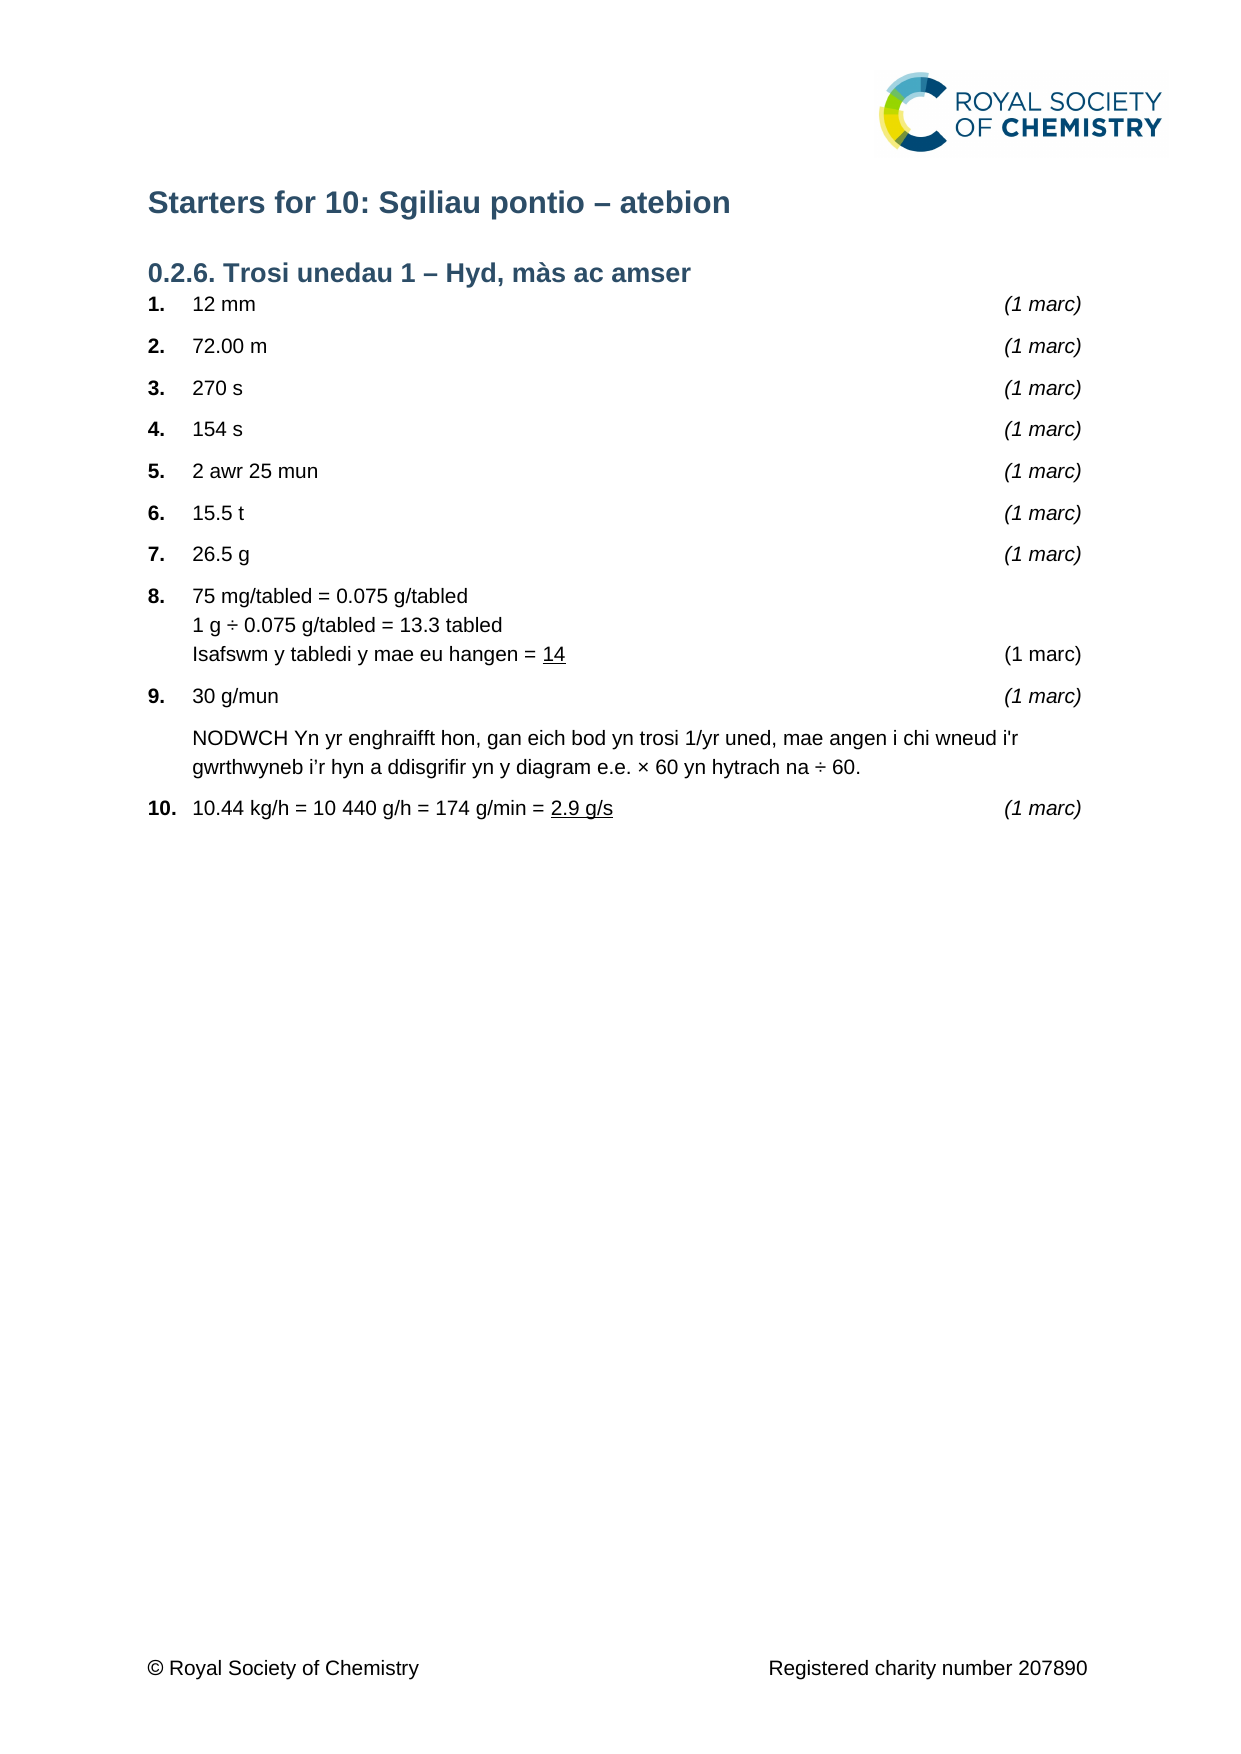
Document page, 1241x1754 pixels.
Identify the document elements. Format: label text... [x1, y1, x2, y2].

text 10. 10.44 kg/h = 10 440 g/h = 174 g/min = 2.9 g/s (1 marc) [148, 792, 1092, 822]
subtitle 0.2.6. Trosi unedau 1 – Hyd, màs ac amser [148, 257, 1092, 288]
text 8. 75 mg/tabled = 0.075 g/tabled [148, 580, 1092, 609]
text 1. 12 mm (1 marc) [148, 288, 1092, 317]
picture [874, 70, 1170, 158]
subtitle Starters for 10: Sgiliau pontio – atebion [148, 184, 1092, 219]
text 3. 270 s (1 marc) [148, 372, 1092, 401]
text 2. 72.00 m (1 marc) [148, 330, 1092, 359]
text Isafswm y tabledi y mae eu hangen = 14 (1 marc) [148, 638, 1092, 667]
text 1 g ÷ 0.075 g/tabled = 13.3 tabled [148, 609, 1092, 638]
text 9. 30 g/mun (1 marc) [148, 680, 1092, 709]
text 4. 154 s (1 marc) [148, 413, 1092, 442]
text 7. 26.5 g (1 marc) [148, 538, 1092, 567]
text 6. 15.5 t (1 marc) [148, 497, 1092, 526]
text 5. 2 awr 25 mun (1 marc) [148, 455, 1092, 484]
text NODWCH Yn yr enghraifft hon, gan eich bod yn trosi 1/yr uned, mae angen i chi wneud i'r gwrthwyneb i’r hyn a ddisgrifir yn y diagram e.e. × 60 yn hytrach na ÷ 60. [192, 722, 1092, 780]
